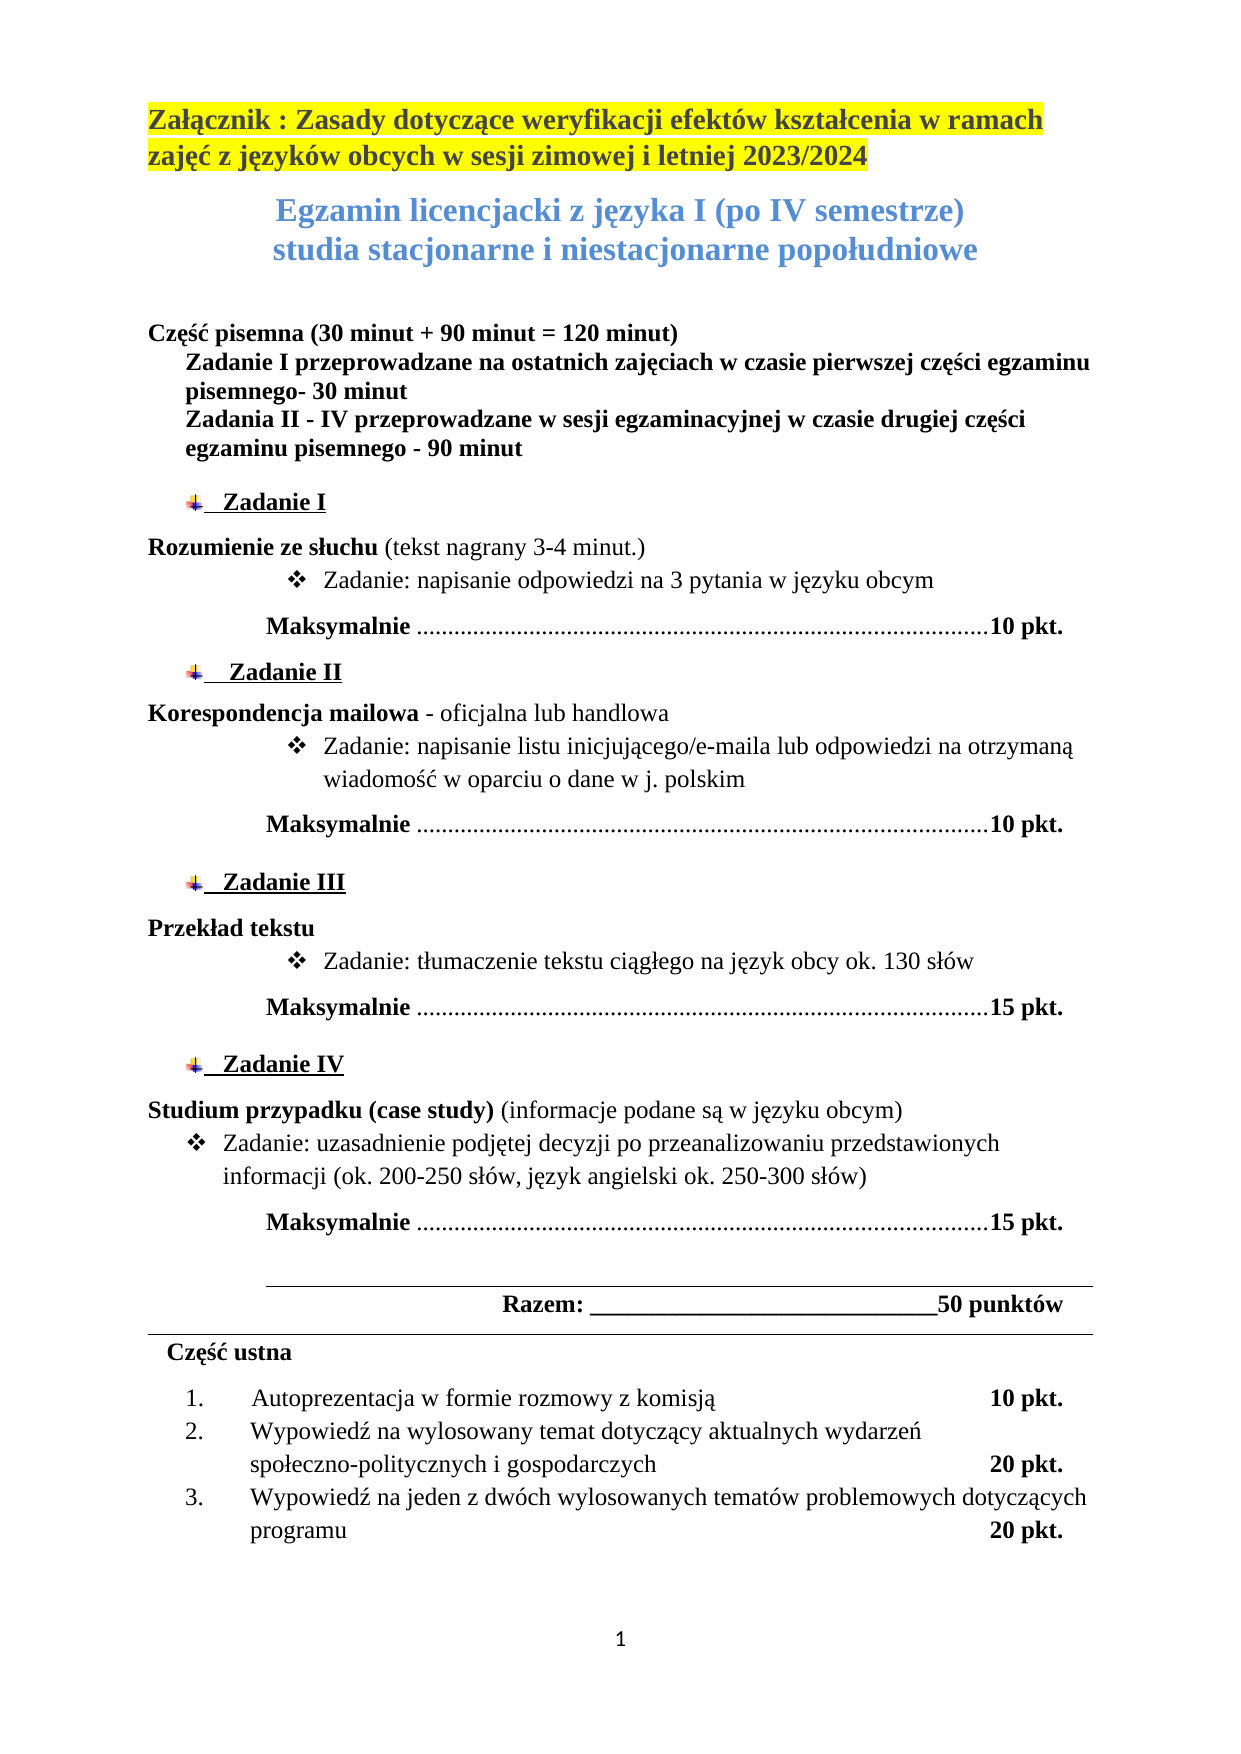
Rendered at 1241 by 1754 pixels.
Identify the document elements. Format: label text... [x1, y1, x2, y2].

title Egzamin licencjacki z języka I (po IV semestrze) [148, 191, 1093, 229]
text Część ustna [148, 1335, 1093, 1366]
text Załącznik : Zasady dotyczące weryfikacji efektów kształcenia w ramach zajęć z języków obcych w sesji zimowej i letniej 2023/2024 [148, 102, 1093, 171]
text Studium przypadku (case study) (informacje podane są w języku obcym) [148, 1095, 1093, 1124]
text Przekład tekstu [148, 913, 1093, 942]
picture [186, 1056, 203, 1073]
text Maksymalnie 15 pkt. [266, 1207, 1093, 1236]
text Maksymalnie 15 pkt. [266, 992, 1093, 1020]
picture [186, 663, 203, 680]
list Zadanie: napisanie odpowiedzi na 3 pytania w języku obcym [286, 566, 1093, 594]
list Wypowiedź na wylosowany temat dotyczący aktualnych wydarzeń społeczno-politycznych i gospodarczych 20 pkt. [185, 1416, 1093, 1478]
text studia stacjonarne i niestacjonarne popołudniowe [148, 229, 1093, 267]
list Zadanie II [185, 657, 1093, 685]
text Maksymalnie 10 pkt. [266, 611, 1093, 640]
text Część pisemna (30 minut + 90 minut = 120 minut) [148, 318, 1093, 347]
text Rozumienie ze słuchu (tekst nagrany 3-4 minut.) [148, 532, 1093, 561]
list Zadanie IV [185, 1049, 1093, 1078]
picture [186, 493, 203, 511]
list Zadanie III [185, 867, 1093, 896]
text Maksymalnie 10 pkt. [266, 809, 1093, 838]
list Wypowiedź na jeden z dwóch wylosowanych tematów problemowych dotyczących programu 20 pkt. [185, 1482, 1093, 1544]
text Zadanie I przeprowadzane na ostatnich zajęciach w czasie pierwszej części egzaminu pisemnego- 30 minut [185, 347, 1093, 404]
list Zadanie: tłumaczenie tekstu ciągłego na język obcy ok. 130 słów [286, 946, 1093, 975]
text Zadania II - IV przeprowadzane w sesji egzaminacyjnej w czasie drugiej części egzaminu pisemnego - 90 minut [185, 404, 1093, 462]
picture [186, 874, 203, 891]
list Autoprezentacja w formie rozmowy z komisją 10 pkt. [185, 1383, 1093, 1412]
list Zadanie I [185, 487, 1093, 516]
text Razem: 50 punktów [266, 1287, 1093, 1317]
text Korespondencja mailowa - oficjalna lub handlowa [148, 698, 1093, 727]
list Zadanie: napisanie listu inicjującego/e-maila lub odpowiedzi na otrzymaną wiadomość w oparciu o dane w j. polskim [286, 731, 1093, 793]
list Zadanie: uzasadnienie podjętej decyzji po przeanalizowaniu przedstawionych informacji (ok. 200-250 słów, język angielski ok. 250-300 słów) [185, 1128, 1093, 1190]
